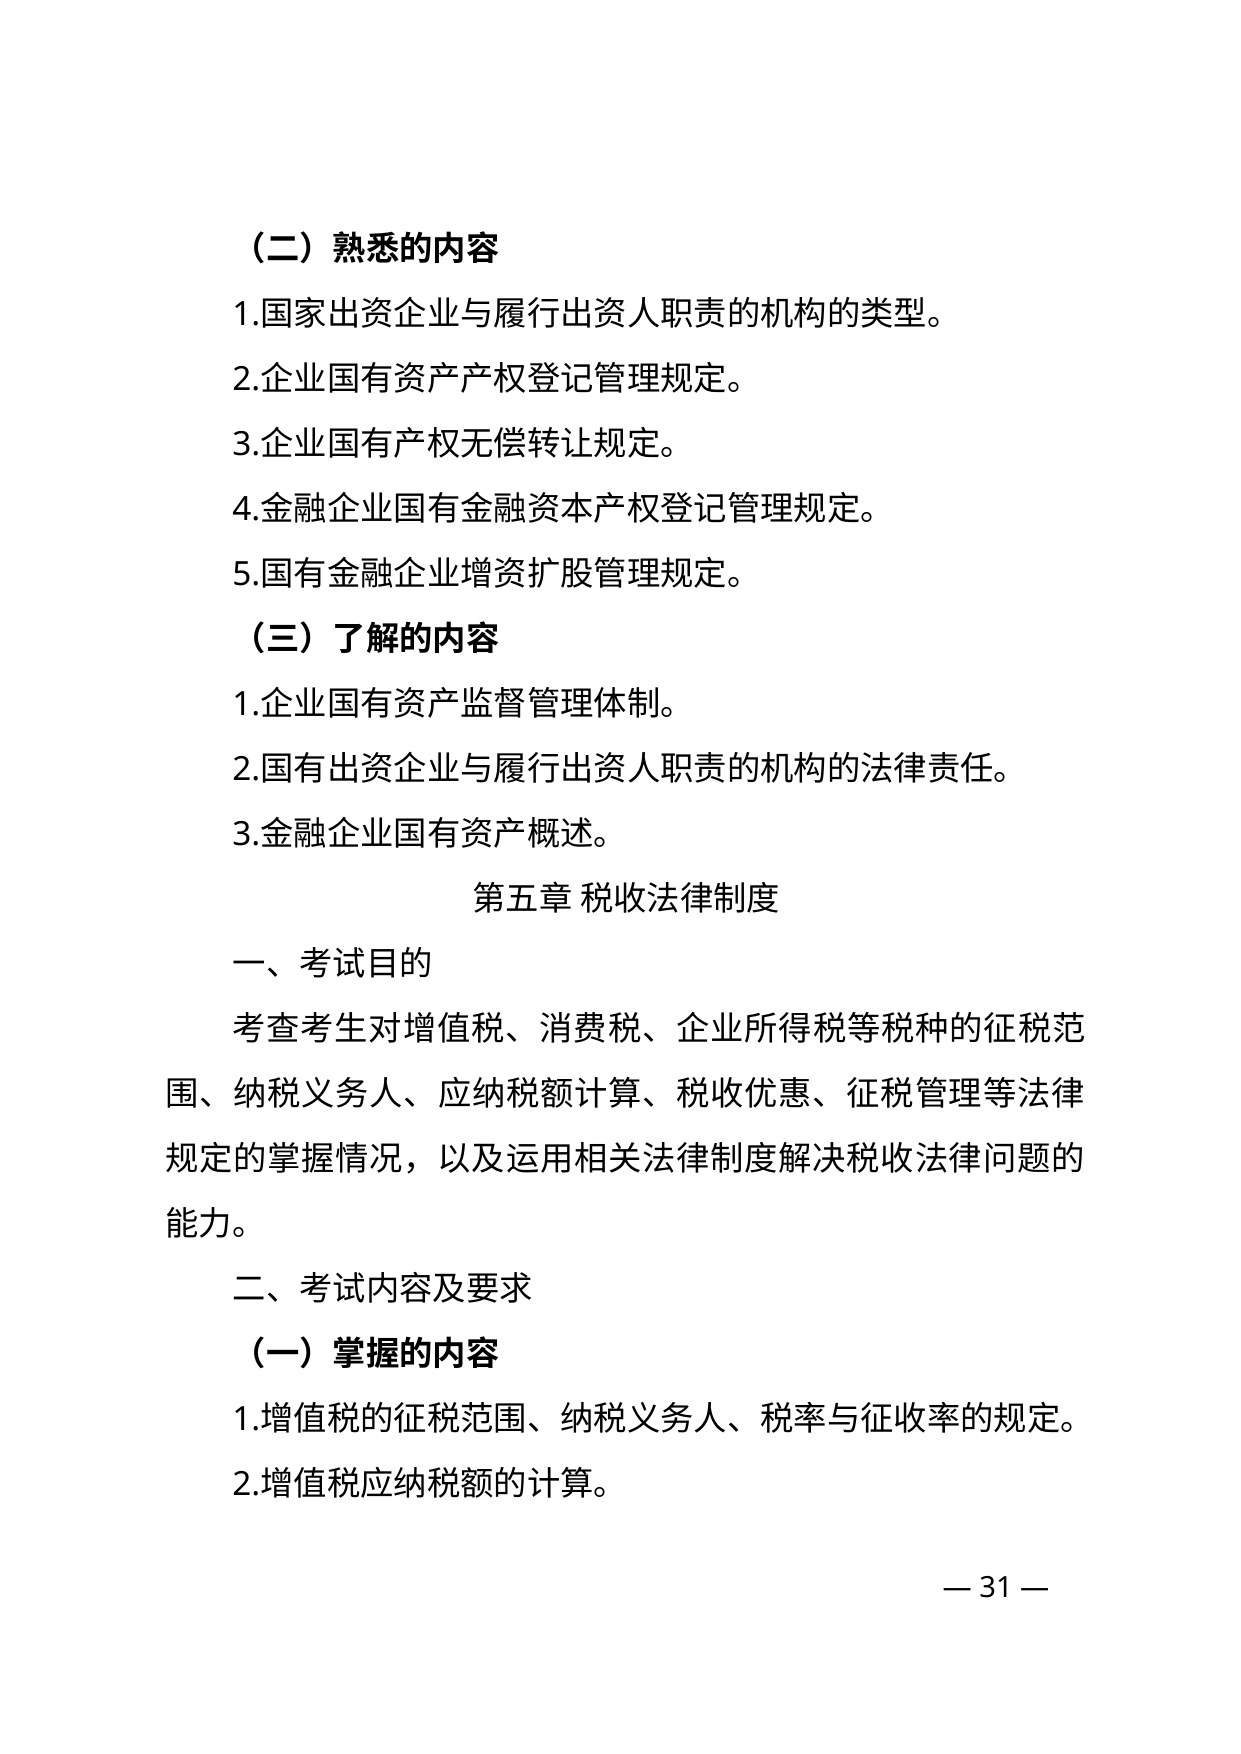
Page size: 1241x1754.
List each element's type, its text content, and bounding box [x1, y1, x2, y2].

text 3.金融企业国有资产概述。 [165, 799, 1087, 864]
text 1.增值税的征税范围、纳税义务人、税率与征收率的规定。 [165, 1384, 1087, 1449]
text 5.国有金融企业增资扩股管理规定。 [165, 539, 1087, 604]
text 1.企业国有资产监督管理体制。 [165, 669, 1087, 734]
text 考查考生对增值税、消费税、企业所得税等税种的征税范围、纳税义务人、应纳税额计算、税收优惠、征税管理等法律规定的掌握情况，以及运用相关法律制度解决税收法律问题的能力。 [165, 994, 1087, 1254]
text 2.企业国有资产产权登记管理规定。 [165, 344, 1087, 409]
text 二、考试内容及要求 [165, 1254, 1087, 1319]
text （一）掌握的内容 [165, 1319, 1087, 1384]
text （三）了解的内容 [165, 604, 1087, 669]
text 第五章 税收法律制度 [165, 864, 1087, 929]
text 1.国家出资企业与履行出资人职责的机构的类型。 [165, 279, 1087, 344]
text 2.国有出资企业与履行出资人职责的机构的法律责任。 [165, 734, 1087, 799]
text 4.金融企业国有金融资本产权登记管理规定。 [165, 474, 1087, 539]
text 2.增值税应纳税额的计算。 [165, 1449, 1087, 1514]
text （二）熟悉的内容 [165, 214, 1087, 279]
text 3.企业国有产权无偿转让规定。 [165, 409, 1087, 474]
text 一、考试目的 [165, 929, 1087, 994]
